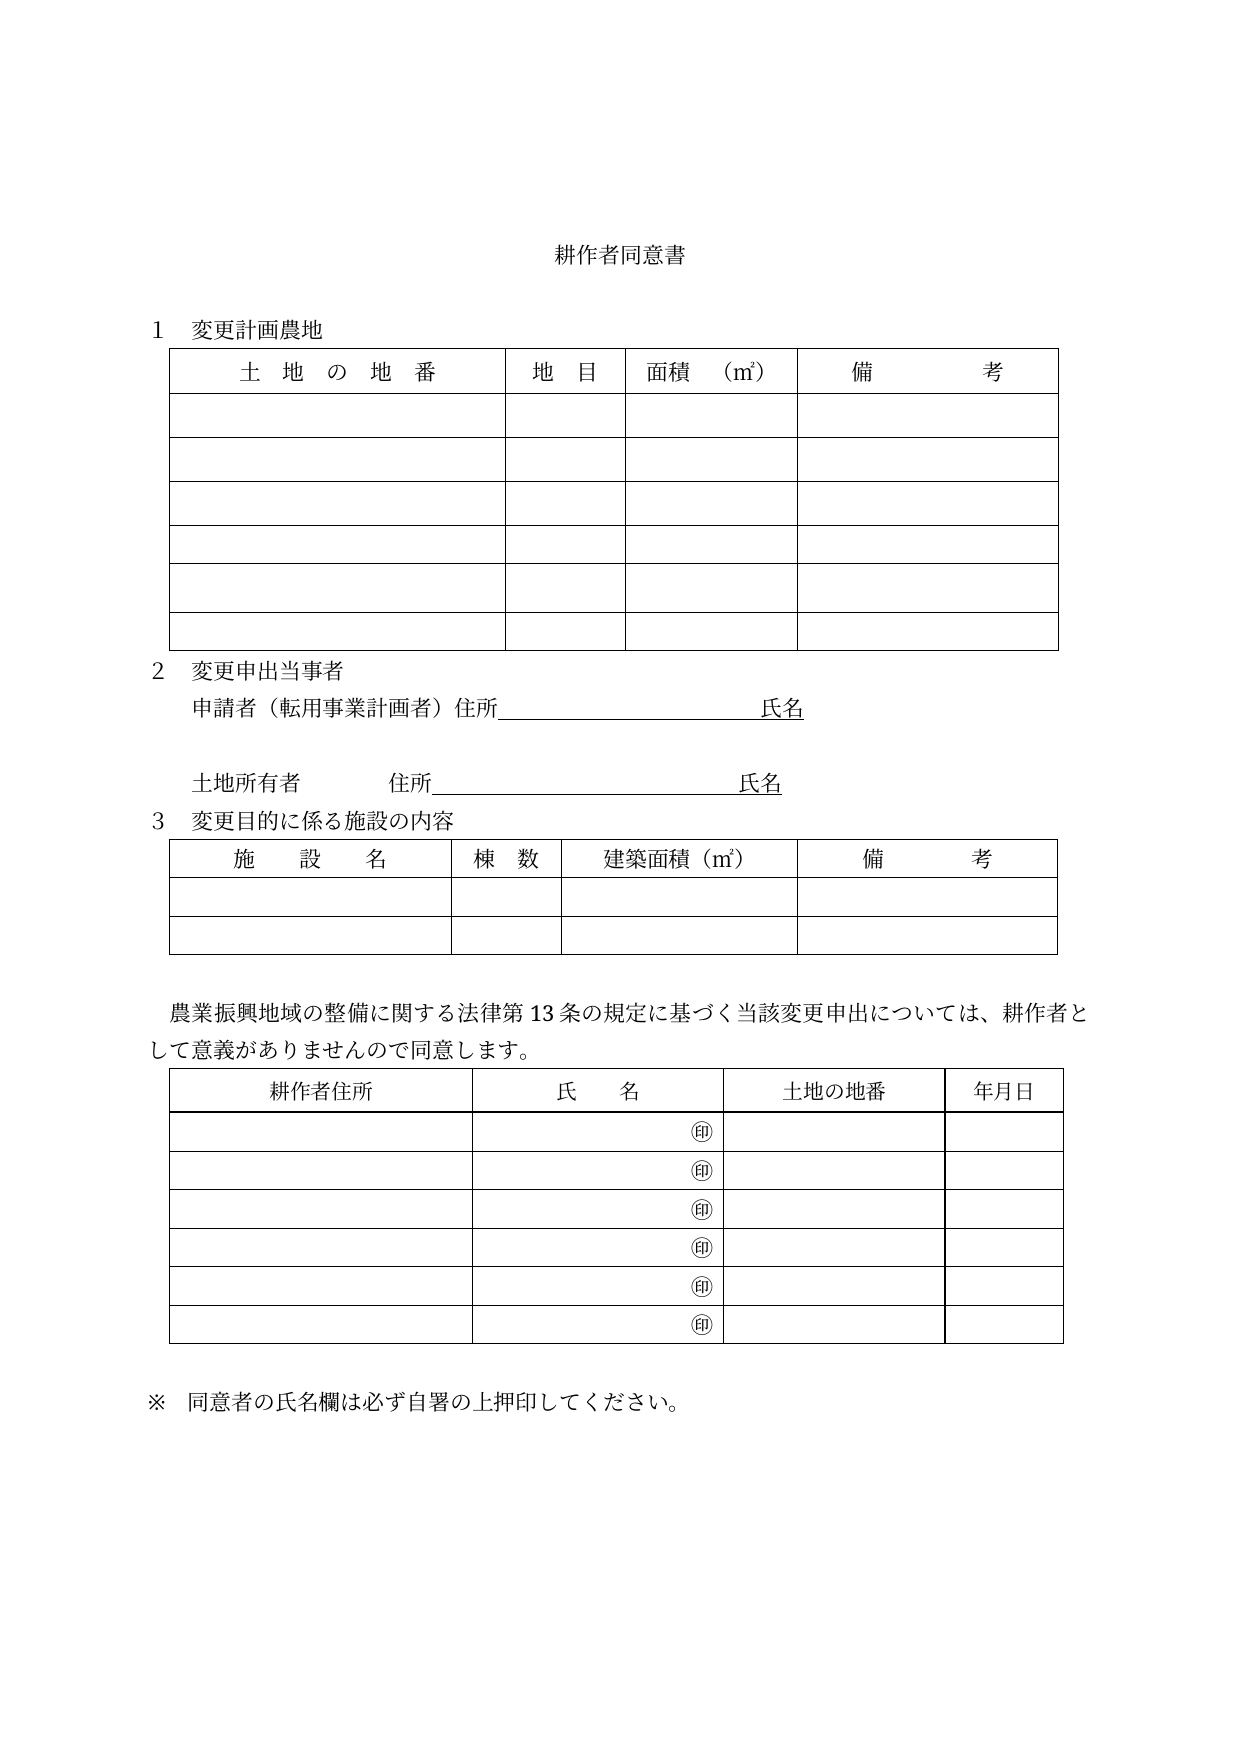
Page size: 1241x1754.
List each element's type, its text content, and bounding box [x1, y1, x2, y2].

table_header 土 地 の 地 番 [170, 349, 505, 393]
table_header 土地の地番 [724, 1069, 944, 1111]
table_cell [946, 1113, 1063, 1151]
table_cell [170, 613, 505, 650]
table_cell [798, 482, 1058, 524]
text 申請者（転用事業計画者）住所 氏名 [148, 689, 1092, 726]
table_header 耕作者住所 [170, 1069, 472, 1111]
table_cell [626, 438, 797, 481]
table_header 年月日 [946, 1069, 1063, 1111]
table_cell [170, 878, 451, 916]
text ※ 同意者の氏名欄は必ず自署の上押印してください。 [148, 1382, 1092, 1419]
table_cell [506, 438, 625, 481]
table_header 地 目 [506, 349, 625, 393]
table_header 備 考 [798, 840, 1057, 877]
table_header 備 考 [798, 349, 1058, 393]
text 土地所有者 住所 氏名 [148, 764, 1092, 801]
table_cell [170, 1306, 472, 1343]
table_cell [798, 394, 1058, 437]
table_cell [562, 917, 797, 954]
table_cell ㊞ [473, 1190, 723, 1228]
table_cell [798, 613, 1058, 650]
table_cell [170, 1267, 472, 1305]
table_cell [170, 526, 505, 563]
table_cell [452, 917, 561, 954]
table_cell [170, 1229, 472, 1266]
text １ 変更計画農地 [148, 311, 1092, 348]
table_cell [506, 394, 625, 437]
table_header 氏 名 [473, 1069, 723, 1111]
table_cell ㊞ [473, 1152, 723, 1189]
table_cell [798, 526, 1058, 563]
table_cell [946, 1229, 1063, 1266]
table_header 施 設 名 [170, 840, 451, 877]
table_cell [724, 1267, 944, 1305]
table_cell ㊞ [473, 1113, 723, 1151]
table_cell [724, 1190, 944, 1228]
table_cell [798, 564, 1058, 612]
table_cell [724, 1229, 944, 1266]
table_cell ㊞ [473, 1267, 723, 1305]
table_cell [724, 1306, 944, 1343]
table_cell [506, 482, 625, 524]
table_cell [798, 438, 1058, 481]
table_cell [506, 526, 625, 563]
table_header 棟 数 [452, 840, 561, 877]
table_cell [626, 613, 797, 650]
table_cell [170, 482, 505, 524]
text ２ 変更申出当事者 [148, 651, 1092, 689]
table_cell [170, 1113, 472, 1151]
text 耕作者同意書 [148, 236, 1092, 273]
table_cell [562, 878, 797, 916]
text 農業振興地域の整備に関する法律第13条の規定に基づく当該変更申出については、耕作者として意義がありませんので同意します。 [148, 993, 1092, 1068]
table_cell ㊞ [473, 1229, 723, 1266]
table_cell [798, 878, 1057, 916]
table_cell [946, 1267, 1063, 1305]
table_cell [506, 564, 625, 612]
table_cell [170, 1152, 472, 1189]
table_cell [946, 1190, 1063, 1228]
table_header 面積 （㎡） [626, 349, 797, 393]
table_cell [452, 878, 561, 916]
table_header 建築面積（㎡） [562, 840, 797, 877]
table_cell [946, 1306, 1063, 1343]
table_cell [170, 564, 505, 612]
table_cell [170, 438, 505, 481]
table_cell [170, 917, 451, 954]
table_cell [626, 564, 797, 612]
table_cell [170, 394, 505, 437]
table_cell [626, 526, 797, 563]
table_cell [798, 917, 1057, 954]
text ３ 変更目的に係る施設の内容 [148, 801, 1092, 839]
table_cell [946, 1152, 1063, 1189]
table_cell [724, 1152, 944, 1189]
table_cell [506, 613, 625, 650]
table_cell [724, 1113, 944, 1151]
table_cell [626, 482, 797, 524]
table_cell [170, 1190, 472, 1228]
table_cell ㊞ [473, 1306, 723, 1343]
table_cell [626, 394, 797, 437]
